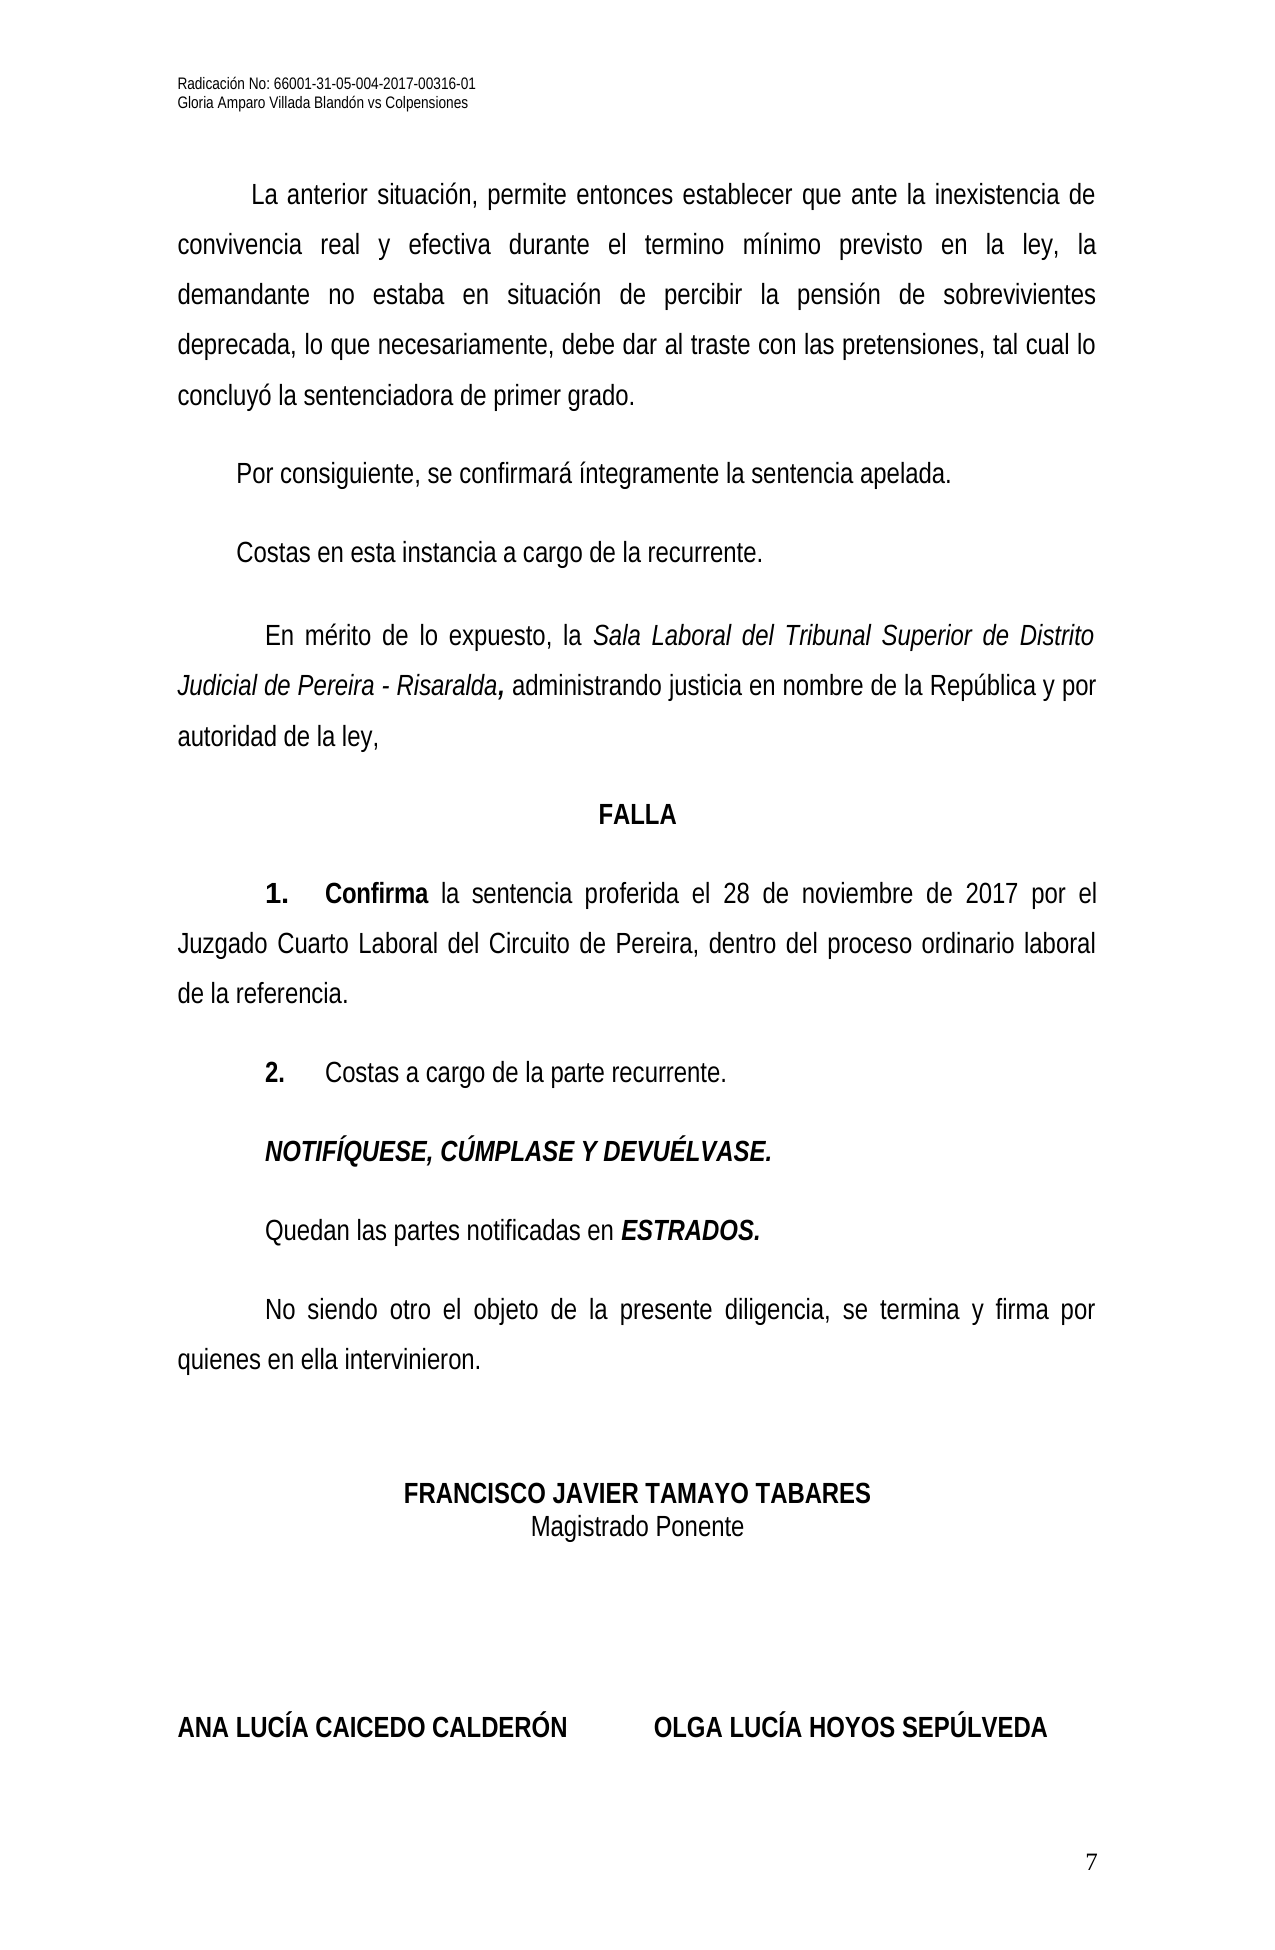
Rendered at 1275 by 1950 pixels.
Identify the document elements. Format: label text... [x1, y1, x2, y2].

text FALLA [177, 797, 1098, 831]
list Costas a cargo de la parte recurrente. [177, 1056, 1098, 1089]
text Por consiguiente, se confirmará íntegramente la sentencia apelada. [177, 456, 1098, 490]
text Costas en esta instancia a cargo de la recurrente. [177, 535, 1098, 569]
text ANA LUCÍA CAICEDO CALDERÓN OLGA LUCÍA HOYOS SEPÚLVEDA [177, 1710, 1098, 1743]
list Confirma la sentencia proferida el 28 de noviembre de 2017 por el Juzgado Cuarto Laboral del Circuito de Pereira, dentro del proceso ordinario laboral de la referencia. [177, 876, 1098, 1010]
text En mérito de lo expuesto, la Sala Laboral del Tribunal Superior de Distrito Judicial de Pereira - Risaralda, administrando justicia en nombre de la República y por autoridad de la ley, [177, 618, 1098, 752]
text NOTIFÍQUESE, CÚMPLASE Y DEVUÉLVASE. [177, 1134, 1098, 1168]
text Quedan las partes notificadas en ESTRADOS. [177, 1213, 1098, 1247]
text Magistrado Ponente [177, 1509, 1098, 1543]
text No siendo otro el objeto de la presente diligencia, se termina y firma por quienes en ella intervinieron. [177, 1292, 1098, 1376]
text FRANCISCO JAVIER TAMAYO TABARES [177, 1476, 1098, 1509]
text La anterior situación, permite entonces establecer que ante la inexistencia de convivencia real y efectiva durante el termino mínimo previsto en la ley, la demandante no estaba en situación de percibir la pensión de sobrevivientes deprecada, lo que necesariamente, debe dar al traste con las pretensiones, tal cual lo concluyó la sentenciadora de primer grado. [177, 177, 1098, 411]
